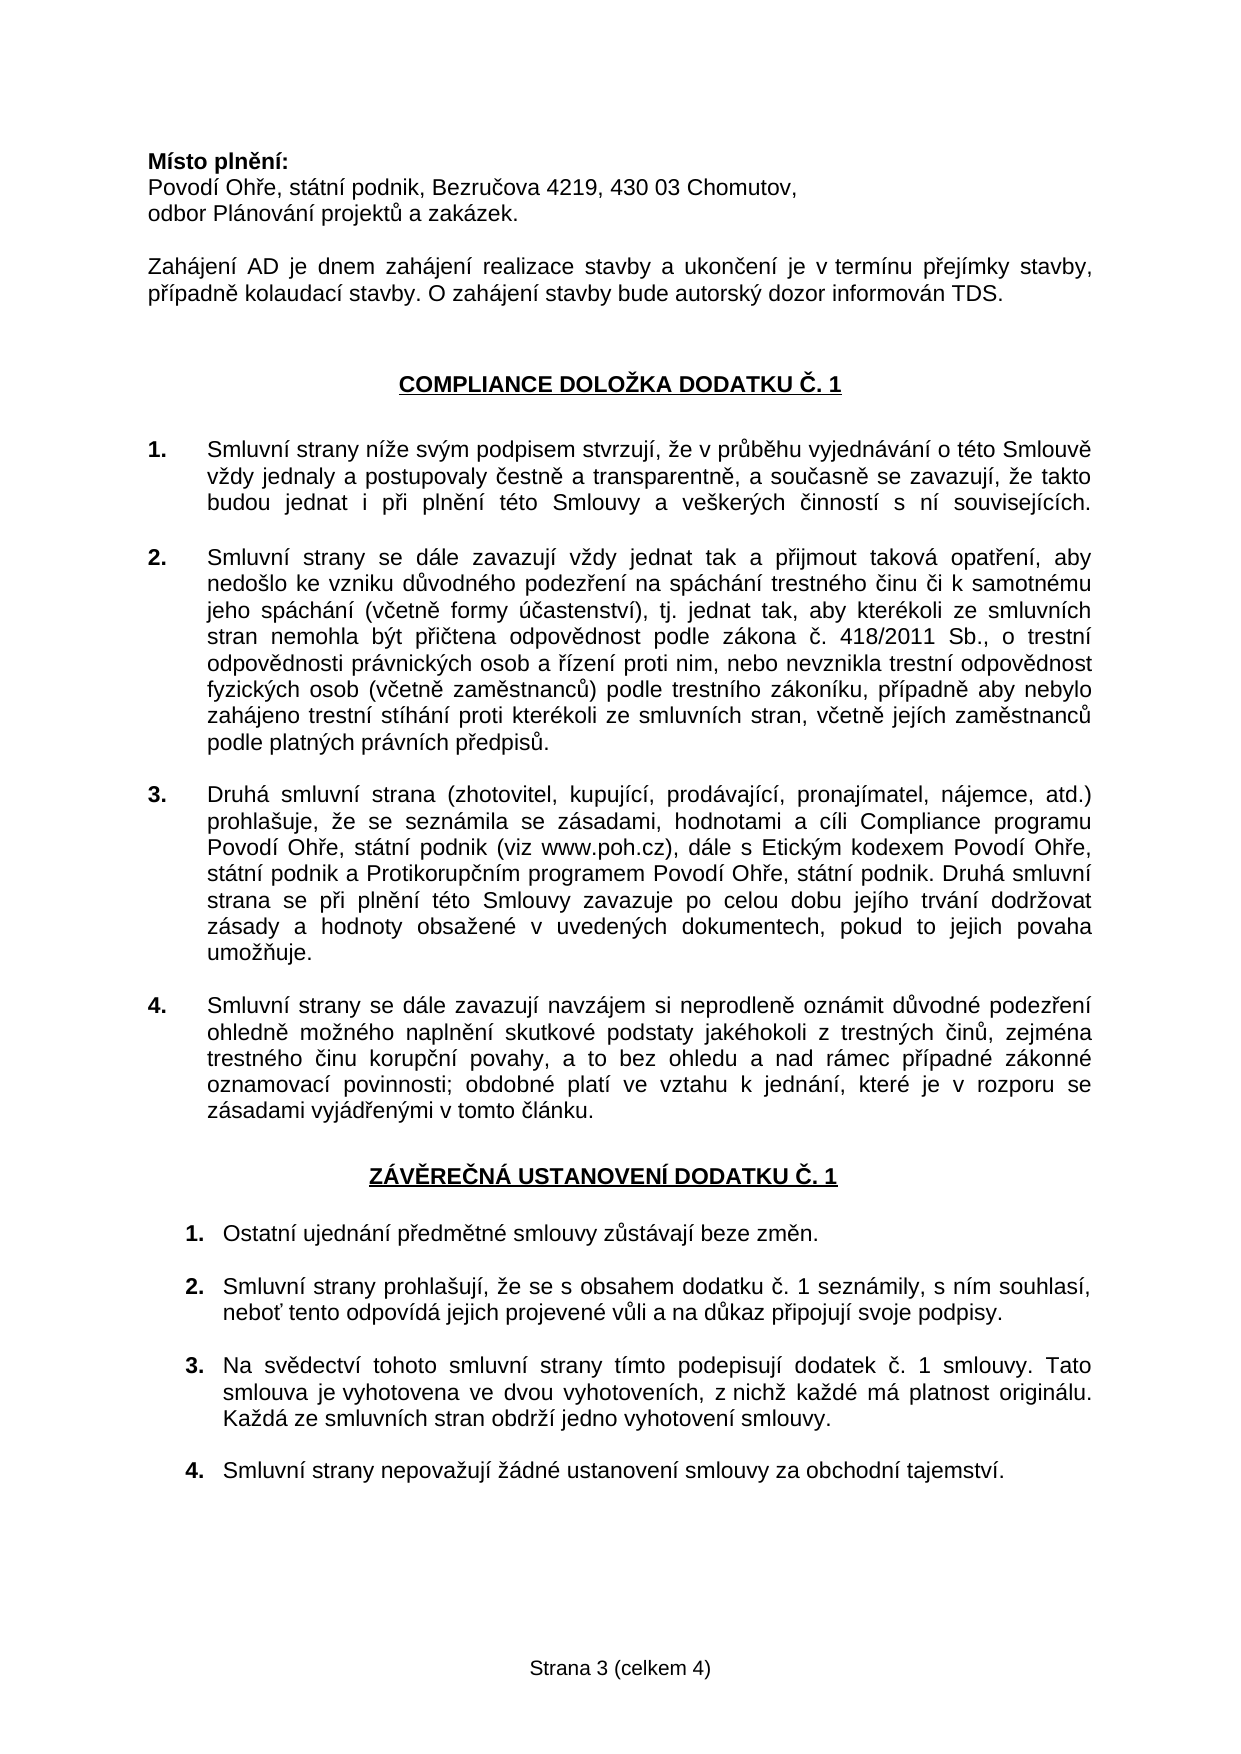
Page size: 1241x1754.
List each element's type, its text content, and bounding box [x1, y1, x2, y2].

text Místo plnění: [148, 148, 1092, 174]
list Smluvní strany prohlašují, že se s obsahem dodatku č. 1 seznámily, s ním souhlasí, neboť tento odpovídá jejich projevené vůli a na důkaz připojují svoje podpisy. [185, 1273, 1092, 1326]
text COMPLIANCE DOLOŽKA DODATKU Č. 1 [148, 371, 1092, 397]
text odbor Plánování projektů a zakázek. [148, 200, 1092, 227]
list Smluvní strany se dále zavazují vždy jednat tak a přijmout taková opatření, aby nedošlo ke vzniku důvodného podezření na spáchání trestného činu či k samotnému jeho spáchání (včetně formy účastenství), tj. jednat tak, aby kterékoli ze smluvních stran nemohla být přičtena odpovědnost podle zákona č. 418/2011 Sb., o trestní odpovědnosti právnických osob a řízení proti nim, nebo nevznikla trestní odpovědnost fyzických osob (včetně zaměstnanců) podle trestního zákoníku, případně aby nebylo zahájeno trestní stíhání proti kterékoli ze smluvních stran, včetně jejích zaměstnanců podle platných právních předpisů. [148, 544, 1092, 755]
list Na svědectví tohoto smluvní strany tímto podepisují dodatek č. 1 smlouvy. Tato smlouva je vyhotovena ve dvou vyhotoveních, z nichž každé má platnost originálu. Každá ze smluvních stran obdrží jedno vyhotovení smlouvy. [185, 1352, 1092, 1431]
list Smluvní strany níže svým podpisem stvrzují, že v průběhu vyjednávání o této Smlouvě vždy jednaly a postupovaly čestně a transparentně, a současně se zavazují, že takto budou jednat i při plnění této Smlouvy a veškerých činností s ní souvisejících. [148, 436, 1092, 544]
list Druhá smluvní strana (zhotovitel, kupující, prodávající, pronajímatel, nájemce, atd.) prohlašuje, že se seznámila se zásadami, hodnotami a cíli Compliance programu Povodí Ohře, státní podnik (viz www.poh.cz), dále s Etickým kodexem Povodí Ohře, státní podnik a Protikorupčním programem Povodí Ohře, státní podnik. Druhá smluvní strana se při plnění této Smlouvy zavazuje po celou dobu jejího trvání dodržovat zásady a hodnoty obsažené v uvedených dokumentech, pokud to jejich povaha umožňuje. [148, 781, 1092, 966]
list Smluvní strany se dále zavazují navzájem si neprodleně oznámit důvodné podezření ohledně možného naplnění skutkové podstaty jakéhokoli z trestných činů, zejména trestného činu korupční povahy, a to bez ohledu a nad rámec případné zákonné oznamovací povinnosti; obdobné platí ve vztahu k jednání, které je v rozporu se zásadami vyjádřenými v tomto článku. [148, 992, 1092, 1124]
text Povodí Ohře, státní podnik, Bezručova 4219, 430 03 Chomutov, [148, 174, 1092, 200]
list Ostatní ujednání předmětné smlouvy zůstávají beze změn. [185, 1220, 1092, 1247]
list Smluvní strany nepovažují žádné ustanovení smlouvy za obchodní tajemství. [185, 1457, 1092, 1484]
text ZÁVĚREČNÁ USTANOVENÍ DODATKU Č. 1 [295, 1163, 1092, 1189]
